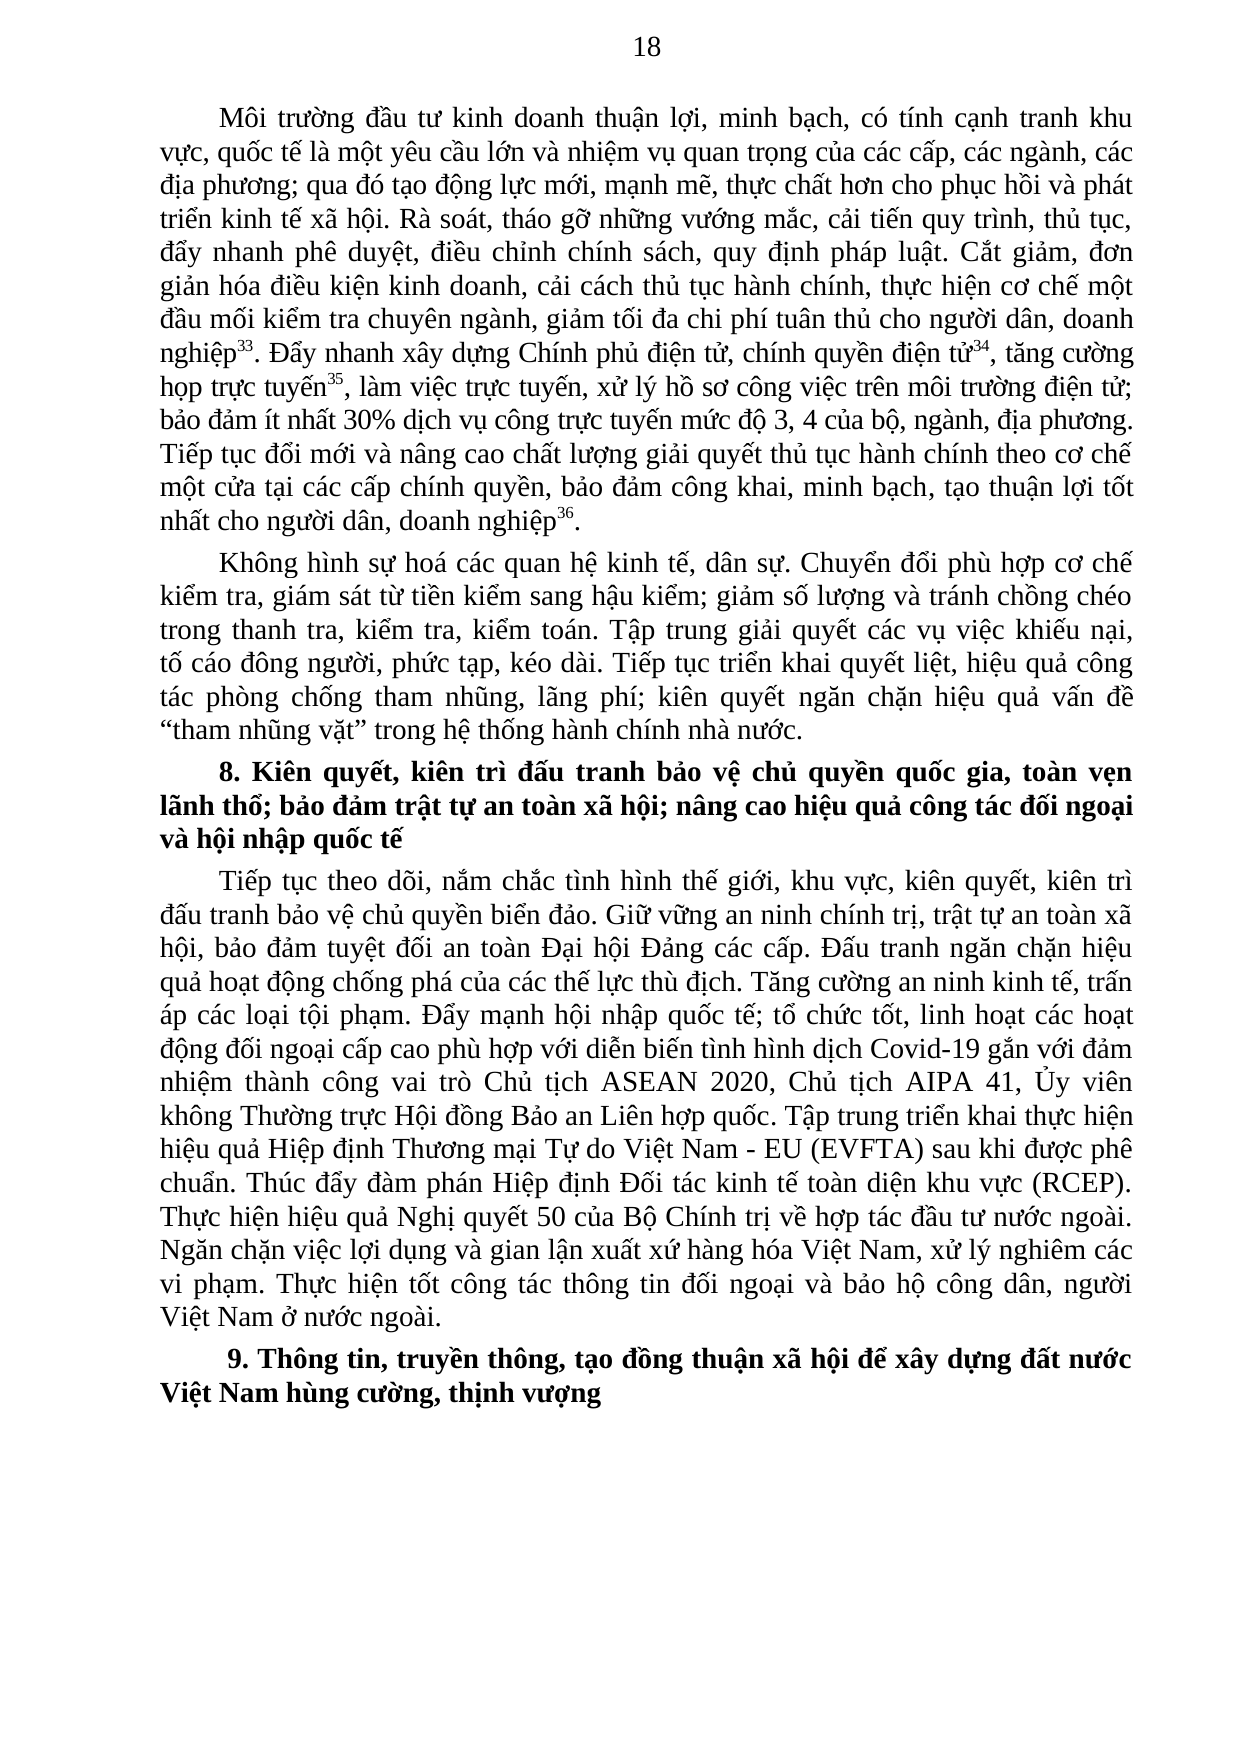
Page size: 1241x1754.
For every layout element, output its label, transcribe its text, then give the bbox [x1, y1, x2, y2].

text Không hình sự hoá các quan hệ kinh tế, dân sự. Chuyển đổi phù hợp cơ chế kiểm tra, giám sát từ tiền kiểm sang hậu kiểm; giảm số lượng và tránh chồng chéo trong thanh tra, kiểm tra, kiểm toán. Tập trung giải quyết các vụ việc khiếu nại, tố cáo đông người, phức tạp, kéo dài. Tiếp tục triển khai quyết liệt, hiệu quả công tác phòng chống tham nhũng, lãng phí; kiên quyết ngăn chặn hiệu quả vấn đề “tham nhũng vặt” trong hệ thống hành chính nhà nước. [159, 612, 1134, 746]
text Tiếp tục theo dõi, nắm chắc tình hình thế giới, khu vực, kiên quyết, kiên trì đấu tranh bảo vệ chủ quyền biển đảo. Giữ vững an ninh chính trị, trật tự an toàn xã hội, bảo đảm tuyệt đối an toàn Đại hội Đảng các cấp. Đấu tranh ngăn chặn hiệu quả hoạt động chống phá của các thế lực thù địch. Tăng cường an ninh kinh tế, trấn áp các loại tội phạm. Đẩy mạnh hội nhập quốc tế; tổ chức tốt, linh hoạt các hoạt động đối ngoại cấp cao phù hợp với diễn biến tình hình dịch Covid-19 gắn với đảm nhiệm thành công vai trò Chủ tịch ASEAN 2020, Chủ tịch AIPA 41, Ủy viên không Thường trực Hội đồng Bảo an Liên hợp quốc. Tập trung triển khai thực hiện hiệu quả Hiệp định Thương mại Tự do Việt Nam - EU (EVFTA) sau khi được phê chuẩn. Thúc đẩy đàm phán Hiệp định Đối tác kinh tế toàn diện khu vực (RCEP). Thực hiện hiệu quả Nghị quyết 50 của Bộ Chính trị về hợp tác đầu tư nước ngoài. Ngăn chặn việc lợi dụng và gian lận xuất xứ hàng hóa Việt Nam, xử lý nghiêm các vi phạm. Thực hiện tốt công tác thông tin đối ngoại và bảo hộ công dân, người Việt Nam ở nước ngoài. [159, 863, 1134, 1333]
text 8. Kiên quyết, kiên trì đấu tranh bảo vệ chủ quyền quốc gia, toàn vẹn lãnh thổ; bảo đảm trật tự an toàn xã hội; nâng cao hiệu quả công tác đối ngoại và hội nhập quốc tế [159, 754, 1134, 855]
text Môi trường đầu tư kinh doanh thuận lợi, minh bạch, có tính cạnh tranh khu vực, quốc tế là một yêu cầu lớn và nhiệm vụ quan trọng của các cấp, các ngành, các địa phương; qua đó tạo động lực mới, mạnh mẽ, thực chất hơn cho phục hồi và phát triển kinh tế xã hội. Rà soát, tháo gỡ những vướng mắc, cải tiến quy trình, thủ tục, đẩy nhanh phê duyệt, điều chỉnh chính sách, quy định pháp luật. Cắt giảm, đơn giản hóa điều kiện kinh doanh, cải cách thủ tục hành chính, thực hiện cơ chế một đầu mối kiểm tra chuyên ngành, giảm tối đa chi phí tuân thủ cho người dân, doanh nghiệp. Đẩy nhanh xây dựng Chính phủ điện tử, chính quyền điện tử, tăng cường họp trực tuyến, làm việc trực tuyến, xử lý hồ sơ công việc trên môi trường điện tử; bảo đảm ít nhất 30% dịch vụ công trực tuyến mức độ 3, 4 của bộ, ngành, địa phương. Tiếp tục đổi mới và nâng cao chất lượng giải quyết thủ tục hành chính theo cơ chế một cửa tại các cấp chính quyền, bảo đảm công khai, minh bạch, tạo thuận lợi tốt nhất cho người dân, doanh nghiệp. [159, 100, 1134, 536]
text 9. Thông tin, truyền thông, tạo đồng thuận xã hội để xây dựng đất nước Việt Nam hùng cường, thịnh vượng [159, 1341, 1134, 1408]
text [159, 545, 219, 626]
